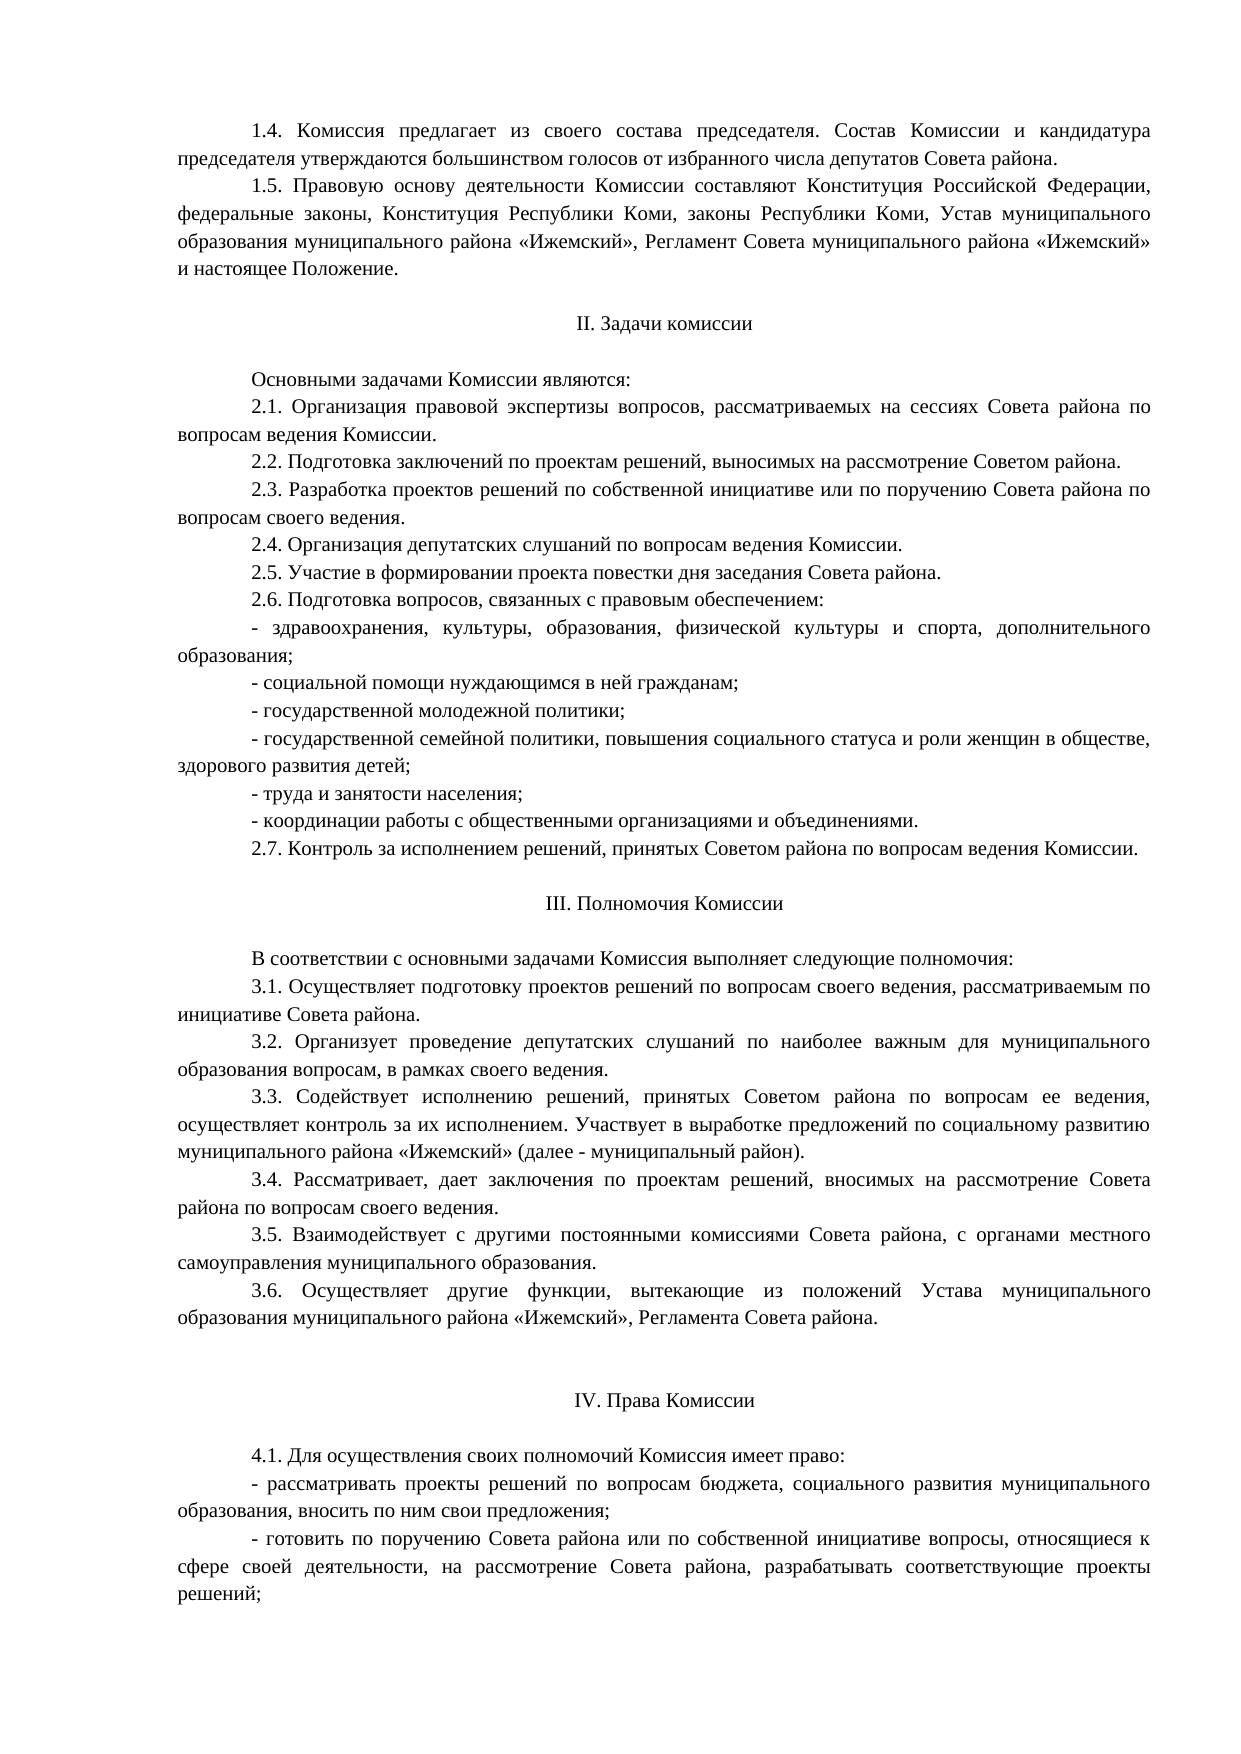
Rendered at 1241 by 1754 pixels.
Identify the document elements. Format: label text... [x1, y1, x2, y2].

text - готовить по поручению Совета района или по собственной инициативе вопросы, относящиеся к сфере своей деятельности, на рассмотрение Совета района, разрабатывать соответствующие проекты решений; [177, 1526, 1152, 1605]
text 2.2. Подготовка заключений по проектам решений, выносимых на рассмотрение Советом района. [177, 449, 1152, 473]
text В соответствии с основными задачами Комиссия выполняет следующие полномочия: [177, 946, 1152, 970]
text Основными задачами Комиссии являются: [177, 367, 1152, 391]
text 2.1. Организация правовой экспертизы вопросов, рассматриваемых на сессиях Совета района по вопросам ведения Комиссии. [177, 394, 1152, 446]
text 2.7. Контроль за исполнением решений, принятых Советом района по вопросам ведения Комиссии. [177, 836, 1152, 860]
text 3.1. Осуществляет подготовку проектов решений по вопросам своего ведения, рассматриваемым по инициативе Совета района. [177, 974, 1152, 1026]
text 1.4. Комиссия предлагает из своего состава председателя. Состав Комиссии и кандидатура председателя утверждаются большинством голосов от избранного числа депутатов Совета района. [177, 118, 1152, 170]
text 2.3. Разработка проектов решений по собственной инициативе или по поручению Совета района по вопросам своего ведения. [177, 477, 1152, 529]
text - труда и занятости населения; [177, 781, 1152, 805]
text III. Полномочия Комиссии [177, 891, 1152, 915]
text 3.6. Осуществляет другие функции, вытекающие из положений Устава муниципального образования муниципального района «Ижемский», Регламента Совета района. [177, 1277, 1152, 1329]
text II. Задачи комиссии [177, 311, 1152, 335]
text - рассматривать проекты решений по вопросам бюджета, социального развития муниципального образования, вносить по ним свои предложения; [177, 1471, 1152, 1522]
text 3.4. Рассматривает, дает заключения по проектам решений, вносимых на рассмотрение Совета района по вопросам своего ведения. [177, 1167, 1152, 1219]
text - координации работы с общественными организациями и объединениями. [177, 808, 1152, 832]
text - социальной помощи нуждающимся в ней гражданам; [177, 670, 1152, 694]
text - государственной семейной политики, повышения социального статуса и роли женщин в обществе, здорового развития детей; [177, 725, 1152, 777]
text - здравоохранения, культуры, образования, физической культуры и спорта, дополнительного образования; [177, 615, 1152, 667]
text 4.1. Для осуществления своих полномочий Комиссия имеет право: [177, 1443, 1152, 1467]
text 3.3. Содействует исполнению решений, принятых Советом района по вопросам ее ведения, осуществляет контроль за их исполнением. Участвует в выработке предложений по социальному развитию муниципального района «Ижемский» (далее - муниципальный район). [177, 1084, 1152, 1163]
text 2.4. Организация депутатских слушаний по вопросам ведения Комиссии. [177, 532, 1152, 556]
text 3.2. Организует проведение депутатских слушаний по наиболее важным для муниципального образования вопросам, в рамках своего ведения. [177, 1029, 1152, 1081]
text - государственной молодежной политики; [177, 698, 1152, 722]
text 3.5. Взаимодействует с другими постоянными комиссиями Совета района, с органами местного самоуправления муниципального образования. [177, 1222, 1152, 1274]
text 1.5. Правовую основу деятельности Комиссии составляют Конституция Российской Федерации, федеральные законы, Конституция Республики Коми, законы Республики Коми, Устав муниципального образования муниципального района «Ижемский», Регламент Совета муниципального района «Ижемский» и настоящее Положение. [177, 173, 1152, 280]
text 2.6. Подготовка вопросов, связанных с правовым обеспечением: [177, 587, 1152, 611]
text IV. Права Комиссии [177, 1388, 1152, 1412]
text 2.5. Участие в формировании проекта повестки дня заседания Совета района. [177, 560, 1152, 584]
